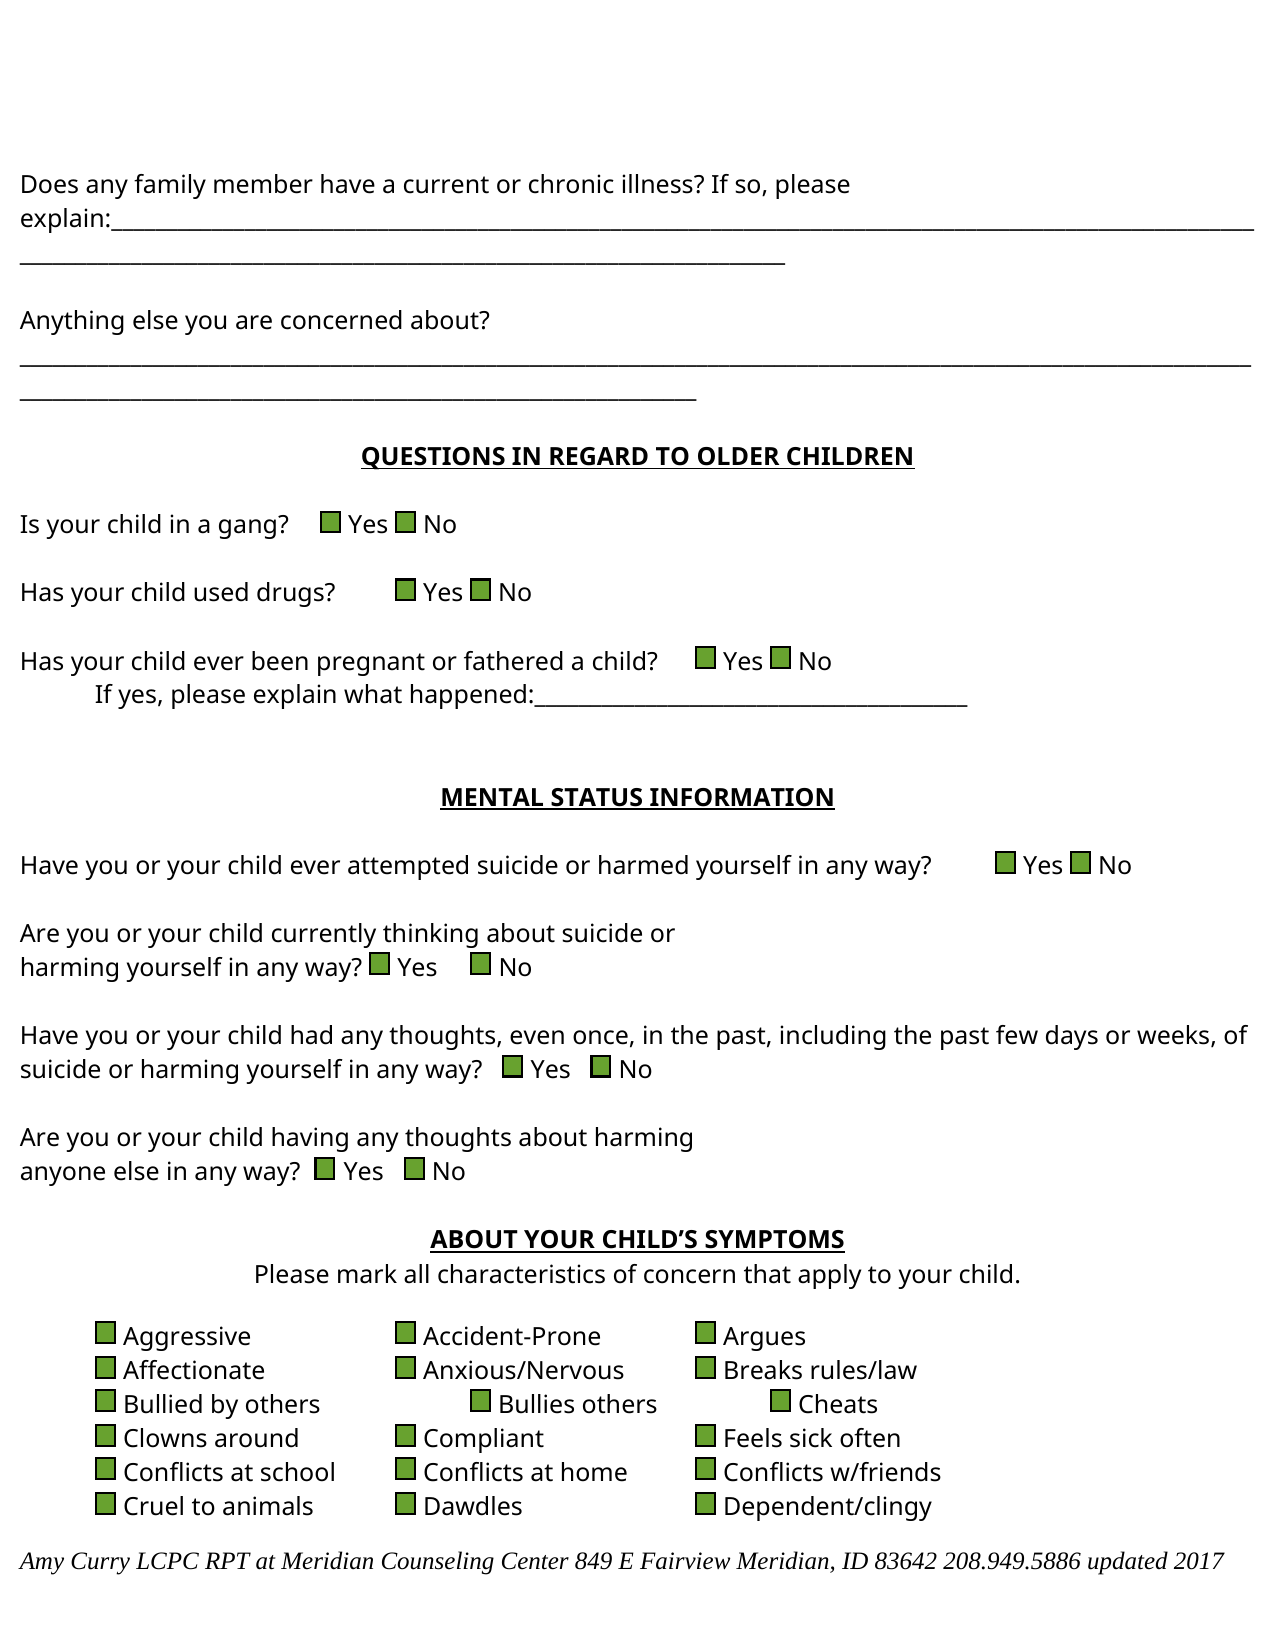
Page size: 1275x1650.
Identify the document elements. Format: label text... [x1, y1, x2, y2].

text Cruel to animals Dawdles Dependent/clingy [19, 1489, 1256, 1523]
text anyone else in any way? Yes No [19, 1154, 1256, 1188]
text MENTAL STATUS INFORMATION [19, 779, 1256, 813]
text Is your child in a gang? Yes No [19, 507, 1256, 541]
text Has your child used drugs? Yes No [19, 575, 1256, 609]
text Are you or your child having any thoughts about harming [19, 1120, 1256, 1154]
text Clowns around Compliant Feels sick often [19, 1421, 1256, 1454]
text Anything else you are concerned about?____________________________________________________________________________________________________________________________________________________________________________ [19, 302, 1256, 405]
text If yes, please explain what happened:_______________________________________ [19, 677, 1256, 711]
text Does any family member have a current or chronic illness? If so, please explain:____________________________________________________________________________________________________________________________________________________________________________ [19, 166, 1256, 268]
text Bullied by others Bullies others Cheats [19, 1386, 1256, 1421]
text Please mark all characteristics of concern that apply to your child. [19, 1256, 1256, 1290]
text Have you or your child ever attempted suicide or harmed yourself in any way? Yes No [19, 847, 1256, 882]
text QUESTIONS IN REGARD TO OLDER CHILDREN [19, 439, 1256, 473]
text Aggressive Accident-Prone Argues [19, 1318, 1256, 1352]
text Conflicts at school Conflicts at home Conflicts w/friends [19, 1454, 1256, 1489]
text ABOUT YOUR CHILD’S SYMPTOMS [19, 1222, 1256, 1256]
text harming yourself in any way? Yes No [19, 950, 1256, 984]
text Has your child ever been pregnant or fathered a child? Yes No [19, 643, 1256, 677]
text Affectionate Anxious/Nervous Breaks rules/law [19, 1352, 1256, 1386]
text Have you or your child had any thoughts, even once, in the past, including the past few days or weeks, of suicide or harming yourself in any way? Yes No [19, 1018, 1256, 1086]
text Are you or your child currently thinking about suicide or [19, 916, 1256, 950]
